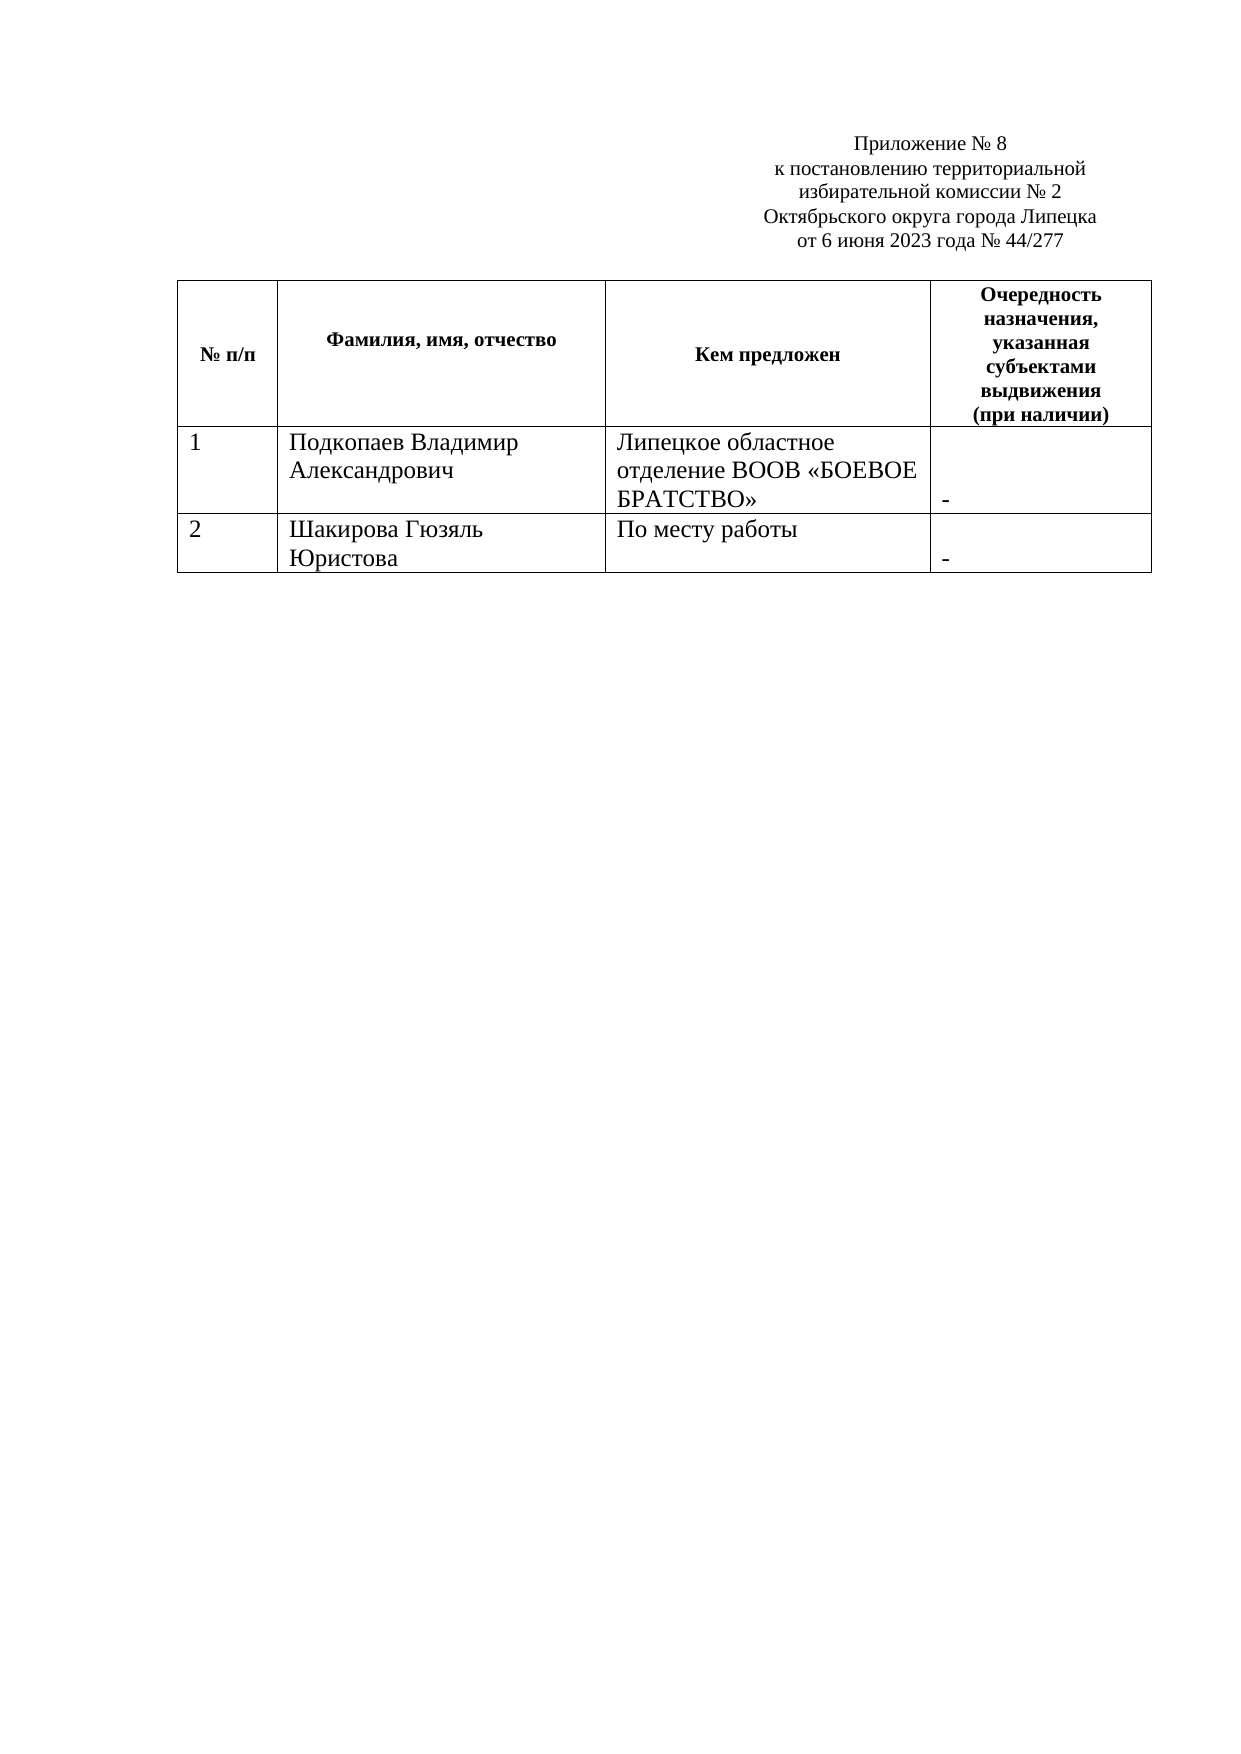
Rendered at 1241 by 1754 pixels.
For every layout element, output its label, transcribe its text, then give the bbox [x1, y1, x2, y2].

text Приложение № 8 [709, 131, 1152, 155]
table_cell 1 [178, 427, 277, 513]
table_cell Подкопаев Владимир Александрович [278, 427, 605, 513]
text к постановлению территориальной [709, 155, 1152, 179]
table_header № п/п [178, 281, 277, 426]
table_cell - [931, 514, 1151, 572]
table_header Кем предложен [606, 281, 930, 426]
text избирательной комиссии № 2 [709, 179, 1152, 203]
table_header Фамилия, имя, отчество [278, 281, 605, 426]
text Октябрьского округа города Липецка [709, 203, 1152, 228]
table_cell По месту работы [606, 514, 930, 572]
table_cell 2 [178, 514, 277, 572]
table_header Очередность назначения, указанная субъектами выдвижения (при наличии) [931, 281, 1151, 426]
text от 6 июня 2023 года № 44/277 [709, 228, 1152, 252]
table_cell Липецкое областное отделение ВООВ «БОЕВОЕ БРАТСТВО» [606, 427, 930, 513]
table_cell Шакирова Гюзяль Юристова [278, 514, 605, 572]
table_cell - [931, 427, 1151, 513]
